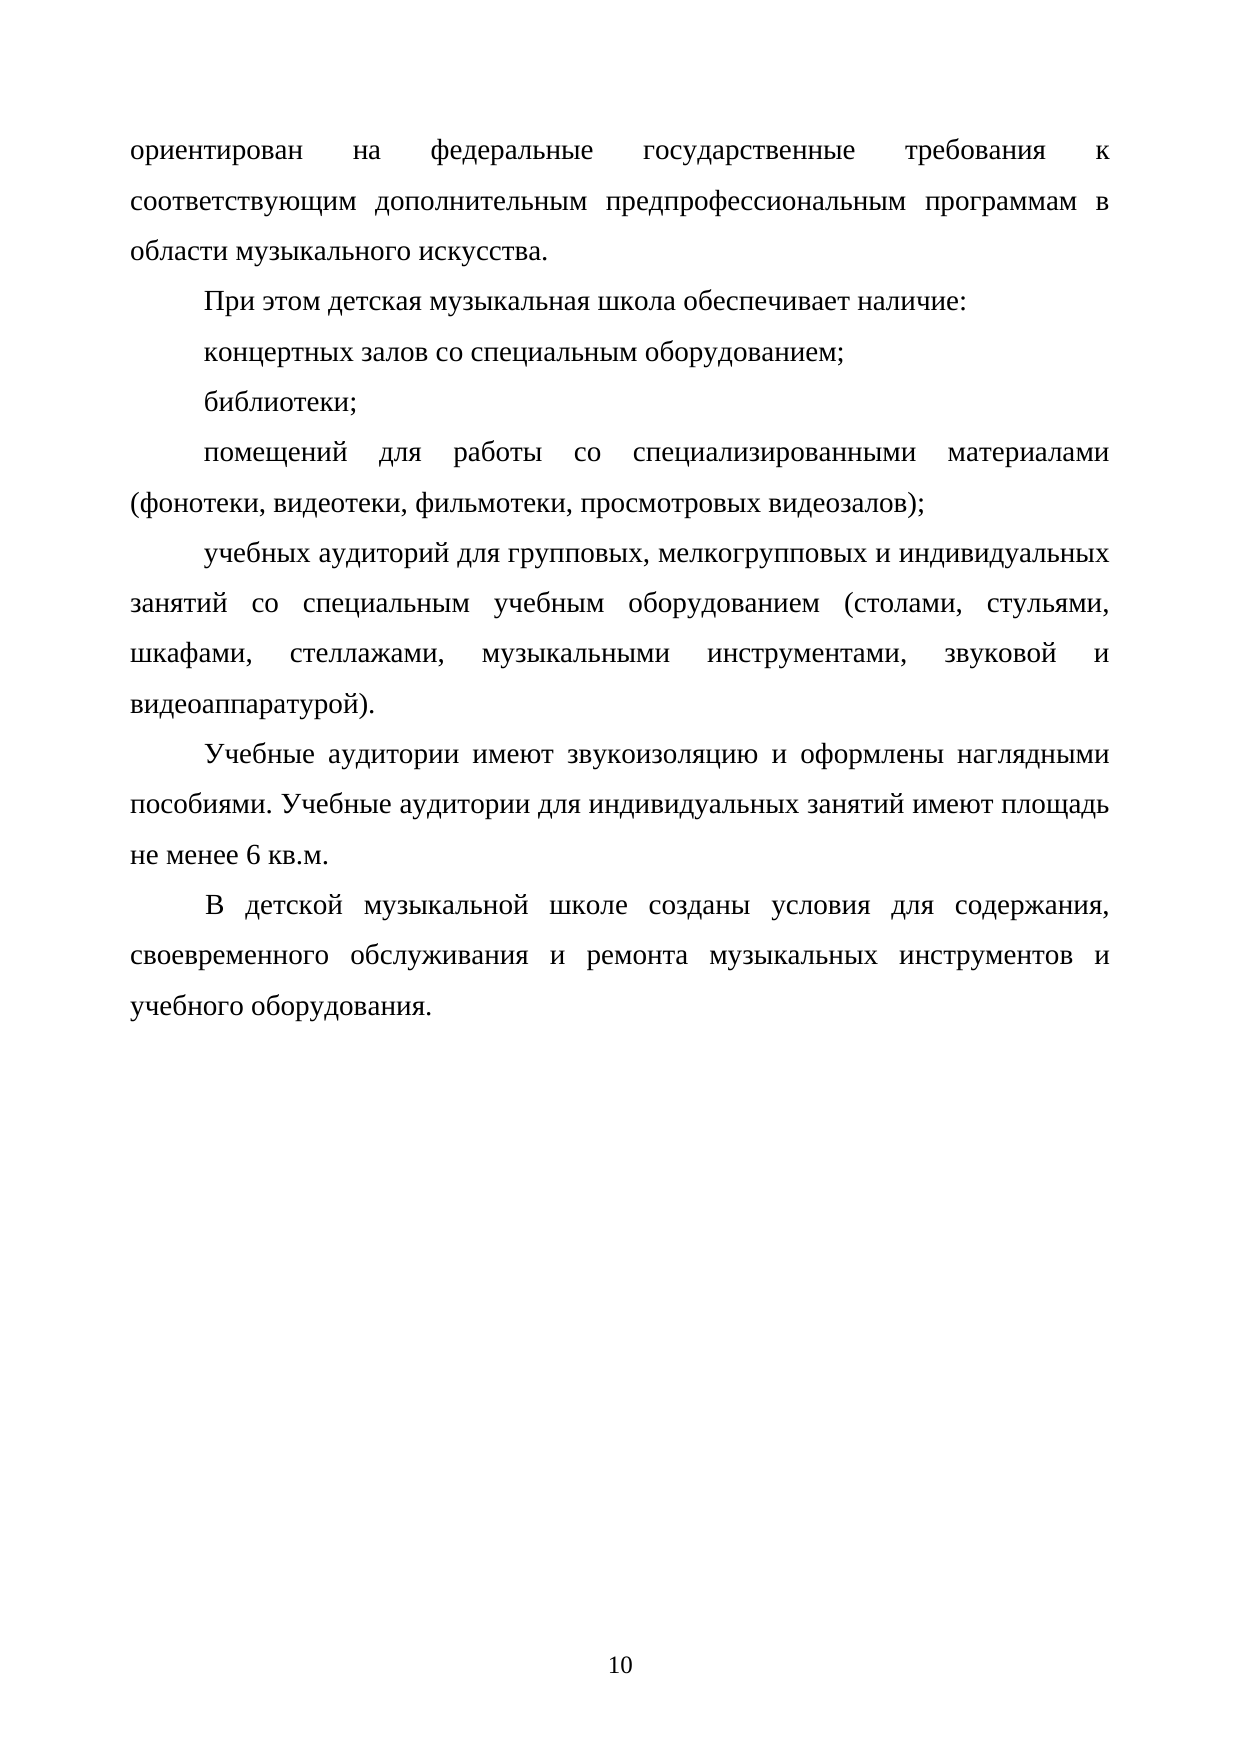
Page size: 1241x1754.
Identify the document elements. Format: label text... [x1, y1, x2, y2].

text При этом детская музыкальная школа обеспечивает наличие: [130, 283, 1110, 317]
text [130, 132, 1110, 267]
text В детской музыкальной школе созданы условия для содержания, своевременного обслуживания и ремонта музыкальных инструментов и учебного оборудования. [130, 887, 1110, 1021]
text Учебные аудитории имеют звукоизоляцию и оформлены наглядными пособиями. Учебные аудитории для индивидуальных занятий имеют площадь не менее 6 кв.м. [130, 736, 1110, 870]
text концертных залов со специальным оборудованием; [130, 334, 1110, 367]
text учебных аудиторий для групповых, мелкогрупповых и индивидуальных занятий со специальным учебным оборудованием (столами, стульями, шкафами, стеллажами, музыкальными инструментами, звуковой и видеоаппаратурой). [130, 535, 1110, 719]
text библиотеки; [130, 384, 1110, 418]
text помещений для работы со специализированными материалами (фонотеки, видеотеки, фильмотеки, просмотровых видеозалов); [130, 434, 1110, 518]
